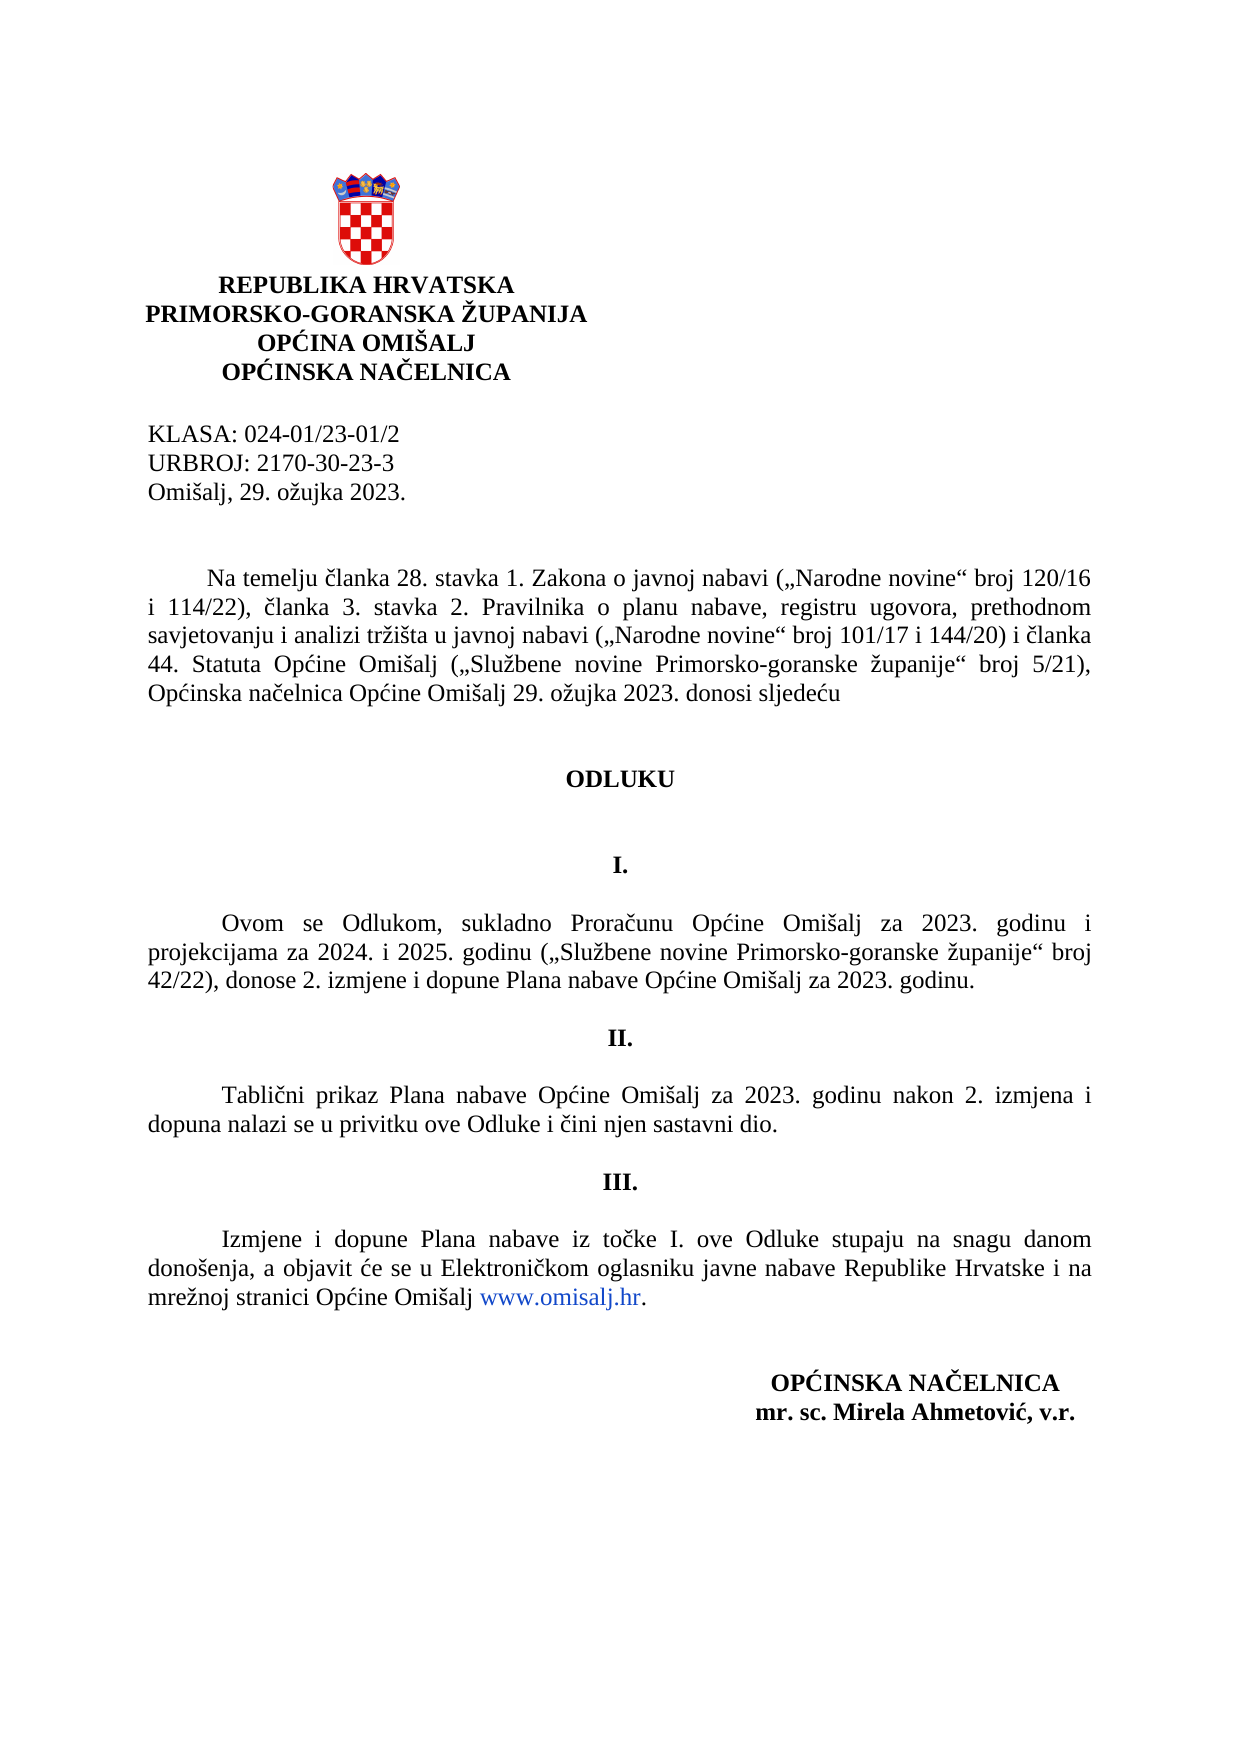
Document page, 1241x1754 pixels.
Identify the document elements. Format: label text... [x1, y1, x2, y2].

text mr. sc. Mirela Ahmetović, v.r. [738, 1397, 1093, 1425]
text Na temelju članka 28. stavka 1. Zakona o javnoj nabavi („Narodne novine“ broj 120/16 i 114/22), članka 3. stavka 2. Pravilnika o planu nabave, registru ugovora, prethodnom savjetovanju i analizi tržišta u javnoj nabavi („Narodne novine“ broj 101/17 i 144/20) i članka 44. Statuta Općine Omišalj („Službene novine Primorsko-goranske županije“ broj 5/21), Općinska načelnica Općine Omišalj 29. ožujka 2023. donosi sljedeću [148, 563, 1093, 707]
text OPĆINSKA NAČELNICA [738, 1368, 1093, 1397]
text III. [148, 1167, 1093, 1195]
text Izmjene i dopune Plana nabave iz točke I. ove Odluke stupaju na snagu danom donošenja, a objavit će se u Elektroničkom oglasniku javne nabave Republike Hrvatske i na mrežnoj stranici Općine Omišalj www.omisalj.hr. [148, 1224, 1093, 1310]
text Ovom se Odlukom, sukladno Proračunu Općine Omišalj za 2023. godinu i projekcijama za 2024. i 2025. godinu („Službene novine Primorsko-goranske županije“ broj 42/22), donose 2. izmjene i dopune Plana nabave Općine Omišalj za 2023. godinu. [148, 908, 1093, 994]
text URBROJ: 2170-30-23-3 [148, 448, 1093, 477]
table_header [95, 174, 645, 270]
text KLASA: 024-01/23-01/2 [148, 419, 1093, 448]
picture [332, 173, 400, 265]
text II. [148, 1023, 1093, 1052]
text Tablični prikaz Plana nabave Općine Omišalj za 2023. godinu nakon 2. izmjena i dopuna nalazi se u privitku ove Odluke i čini njen sastavni dio. [148, 1080, 1093, 1138]
text Omišalj, 29. ožujka 2023. [148, 477, 1093, 505]
text I. [148, 850, 1093, 879]
table_cell REPUBLIKA HRVATSKA PRIMORSKO-GORANSKA ŽUPANIJA OPĆINA OMIŠALJ OPĆINSKA NAČELNICA [95, 270, 645, 393]
text ODLUKU [148, 764, 1093, 793]
